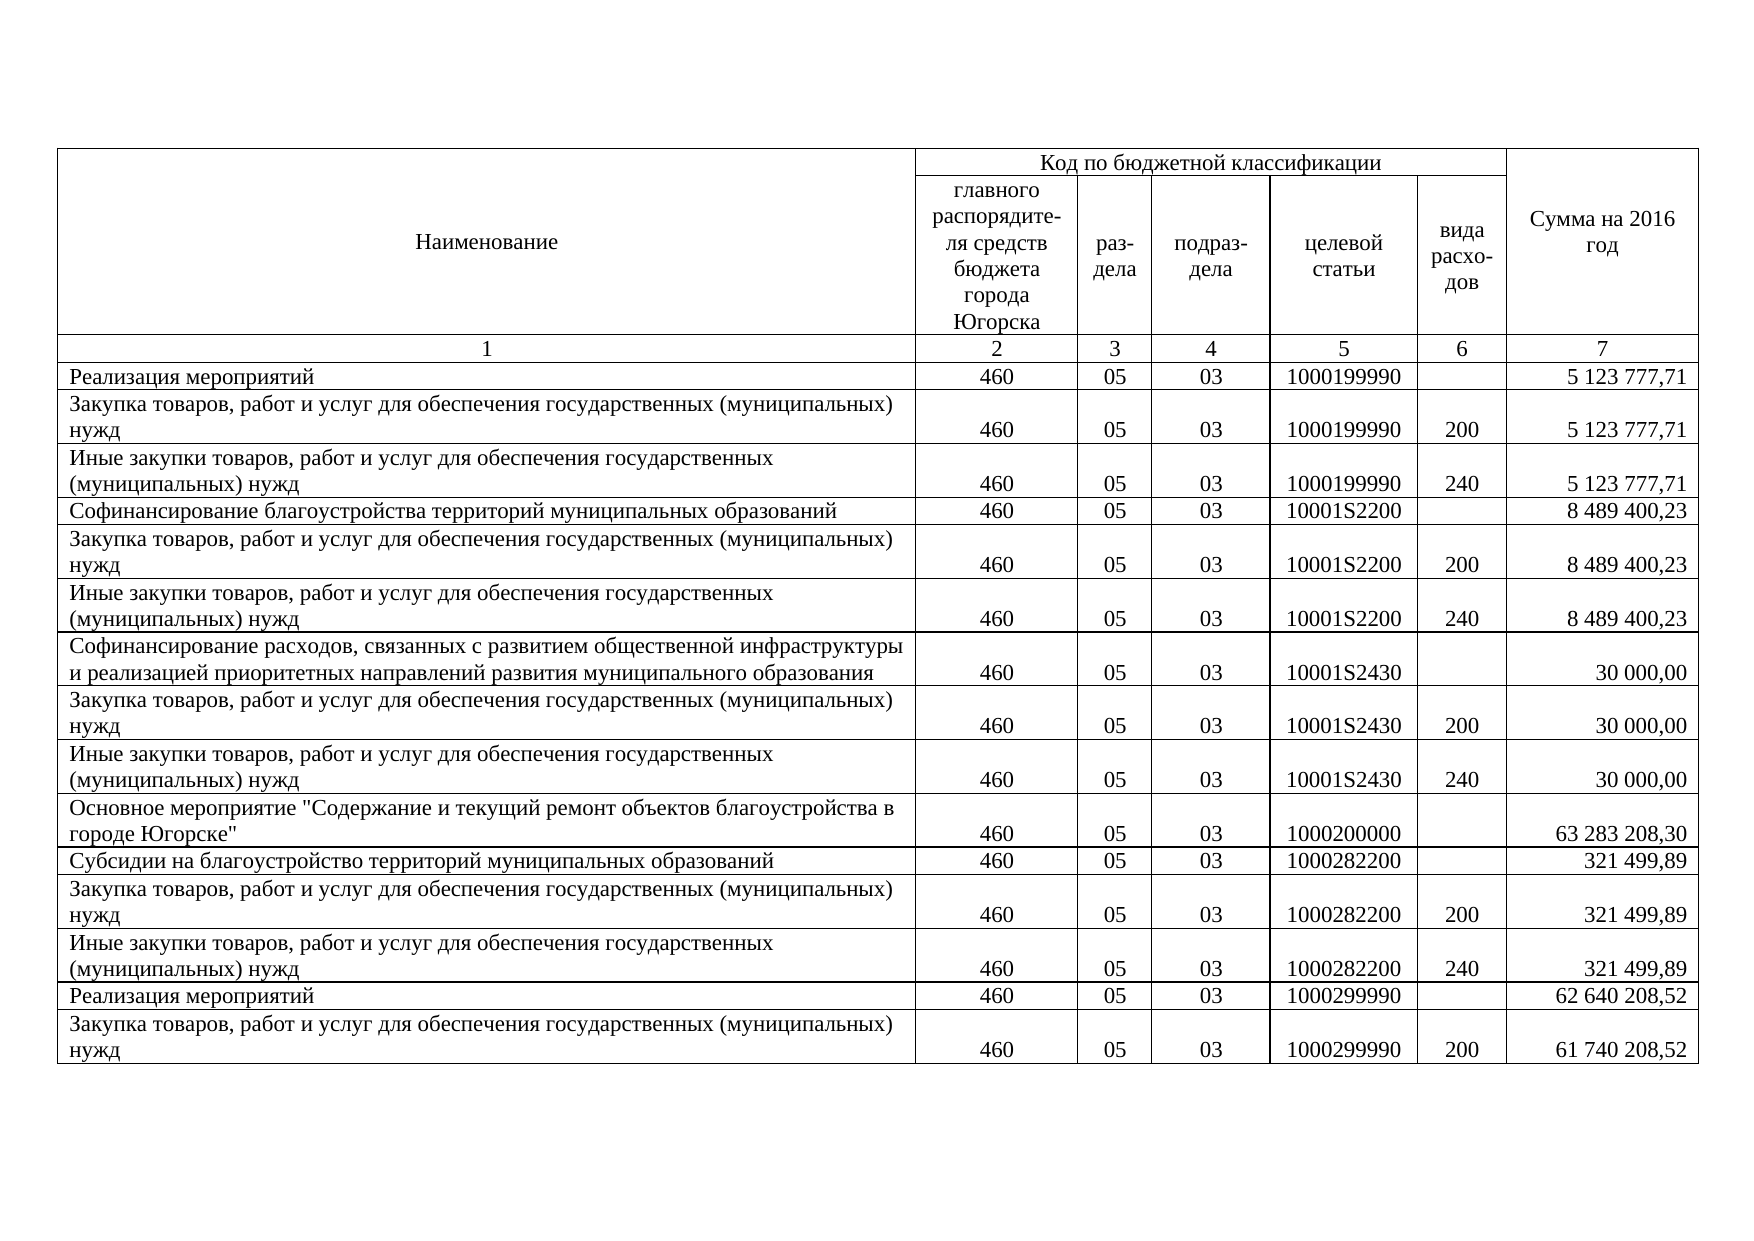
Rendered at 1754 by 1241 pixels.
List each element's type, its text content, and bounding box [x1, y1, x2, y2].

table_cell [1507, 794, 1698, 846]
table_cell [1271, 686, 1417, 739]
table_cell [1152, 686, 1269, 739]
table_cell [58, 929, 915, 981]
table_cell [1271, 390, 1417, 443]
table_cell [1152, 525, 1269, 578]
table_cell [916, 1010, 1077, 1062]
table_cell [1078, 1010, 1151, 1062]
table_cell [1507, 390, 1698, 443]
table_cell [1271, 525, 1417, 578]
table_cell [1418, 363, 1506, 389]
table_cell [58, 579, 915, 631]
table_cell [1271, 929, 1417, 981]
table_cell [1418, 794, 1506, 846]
table_cell 2 [916, 335, 1077, 362]
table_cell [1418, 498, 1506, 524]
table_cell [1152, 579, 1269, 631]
table_cell 7 [1507, 335, 1698, 362]
table_cell вида расхо-дов [1418, 176, 1506, 334]
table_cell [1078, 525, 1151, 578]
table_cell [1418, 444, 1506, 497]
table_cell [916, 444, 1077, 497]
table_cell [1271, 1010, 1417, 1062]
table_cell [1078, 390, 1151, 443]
table_header Сумма на 2016 год [1507, 149, 1698, 334]
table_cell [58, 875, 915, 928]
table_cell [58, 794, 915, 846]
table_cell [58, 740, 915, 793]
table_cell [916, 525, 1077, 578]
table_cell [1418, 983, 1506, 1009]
table_header Код по бюджетной классификации [916, 149, 1506, 175]
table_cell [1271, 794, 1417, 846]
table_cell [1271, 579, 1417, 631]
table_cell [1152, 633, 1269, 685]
table_cell 5 [1271, 335, 1417, 362]
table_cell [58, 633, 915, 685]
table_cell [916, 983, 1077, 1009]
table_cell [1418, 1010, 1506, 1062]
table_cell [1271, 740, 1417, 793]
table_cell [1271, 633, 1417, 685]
table_header Наименование [58, 149, 915, 334]
table_cell целевой статьи [1271, 176, 1417, 334]
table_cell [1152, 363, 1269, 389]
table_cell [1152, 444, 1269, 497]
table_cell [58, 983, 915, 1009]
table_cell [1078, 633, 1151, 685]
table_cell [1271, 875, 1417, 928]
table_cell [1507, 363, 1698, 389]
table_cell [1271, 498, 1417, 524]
table_cell раз-дела [1078, 176, 1151, 334]
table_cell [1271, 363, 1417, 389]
table_cell 1 [58, 335, 915, 362]
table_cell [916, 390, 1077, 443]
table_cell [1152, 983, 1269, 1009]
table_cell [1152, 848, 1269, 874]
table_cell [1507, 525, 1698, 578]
table_cell 4 [1152, 335, 1269, 362]
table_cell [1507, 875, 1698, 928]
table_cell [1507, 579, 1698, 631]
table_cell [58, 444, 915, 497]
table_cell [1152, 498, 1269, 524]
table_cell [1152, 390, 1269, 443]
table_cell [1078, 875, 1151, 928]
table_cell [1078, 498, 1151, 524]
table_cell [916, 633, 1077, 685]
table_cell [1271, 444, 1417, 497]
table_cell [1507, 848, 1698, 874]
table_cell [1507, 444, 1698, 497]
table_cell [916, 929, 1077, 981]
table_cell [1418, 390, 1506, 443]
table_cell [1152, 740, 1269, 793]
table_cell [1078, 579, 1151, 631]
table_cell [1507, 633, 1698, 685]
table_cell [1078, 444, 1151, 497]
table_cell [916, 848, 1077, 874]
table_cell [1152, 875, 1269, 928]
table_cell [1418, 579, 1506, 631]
table_cell главного распорядите-ля средств бюджета города Югорска [916, 176, 1077, 334]
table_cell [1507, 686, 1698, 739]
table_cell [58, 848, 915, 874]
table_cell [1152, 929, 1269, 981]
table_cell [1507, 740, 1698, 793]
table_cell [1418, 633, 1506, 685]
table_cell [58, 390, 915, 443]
table_cell подраз-дела [1152, 176, 1269, 334]
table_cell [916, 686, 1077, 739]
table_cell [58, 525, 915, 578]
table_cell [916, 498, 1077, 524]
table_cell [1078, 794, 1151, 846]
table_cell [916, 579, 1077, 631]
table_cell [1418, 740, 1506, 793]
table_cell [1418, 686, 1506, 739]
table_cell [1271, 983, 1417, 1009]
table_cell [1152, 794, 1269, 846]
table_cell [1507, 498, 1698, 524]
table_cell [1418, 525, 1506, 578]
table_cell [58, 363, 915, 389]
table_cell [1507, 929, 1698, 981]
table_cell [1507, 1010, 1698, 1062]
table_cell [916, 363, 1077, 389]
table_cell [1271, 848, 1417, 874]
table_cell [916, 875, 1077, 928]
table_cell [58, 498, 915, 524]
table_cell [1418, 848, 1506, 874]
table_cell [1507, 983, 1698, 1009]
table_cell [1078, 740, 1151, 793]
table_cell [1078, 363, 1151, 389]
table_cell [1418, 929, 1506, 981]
table_cell 6 [1418, 335, 1506, 362]
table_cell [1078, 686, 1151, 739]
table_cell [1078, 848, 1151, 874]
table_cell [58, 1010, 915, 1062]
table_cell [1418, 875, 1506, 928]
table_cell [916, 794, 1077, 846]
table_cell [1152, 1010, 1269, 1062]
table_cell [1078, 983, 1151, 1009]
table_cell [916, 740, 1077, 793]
table_cell 3 [1078, 335, 1151, 362]
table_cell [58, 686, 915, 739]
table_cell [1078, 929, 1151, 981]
